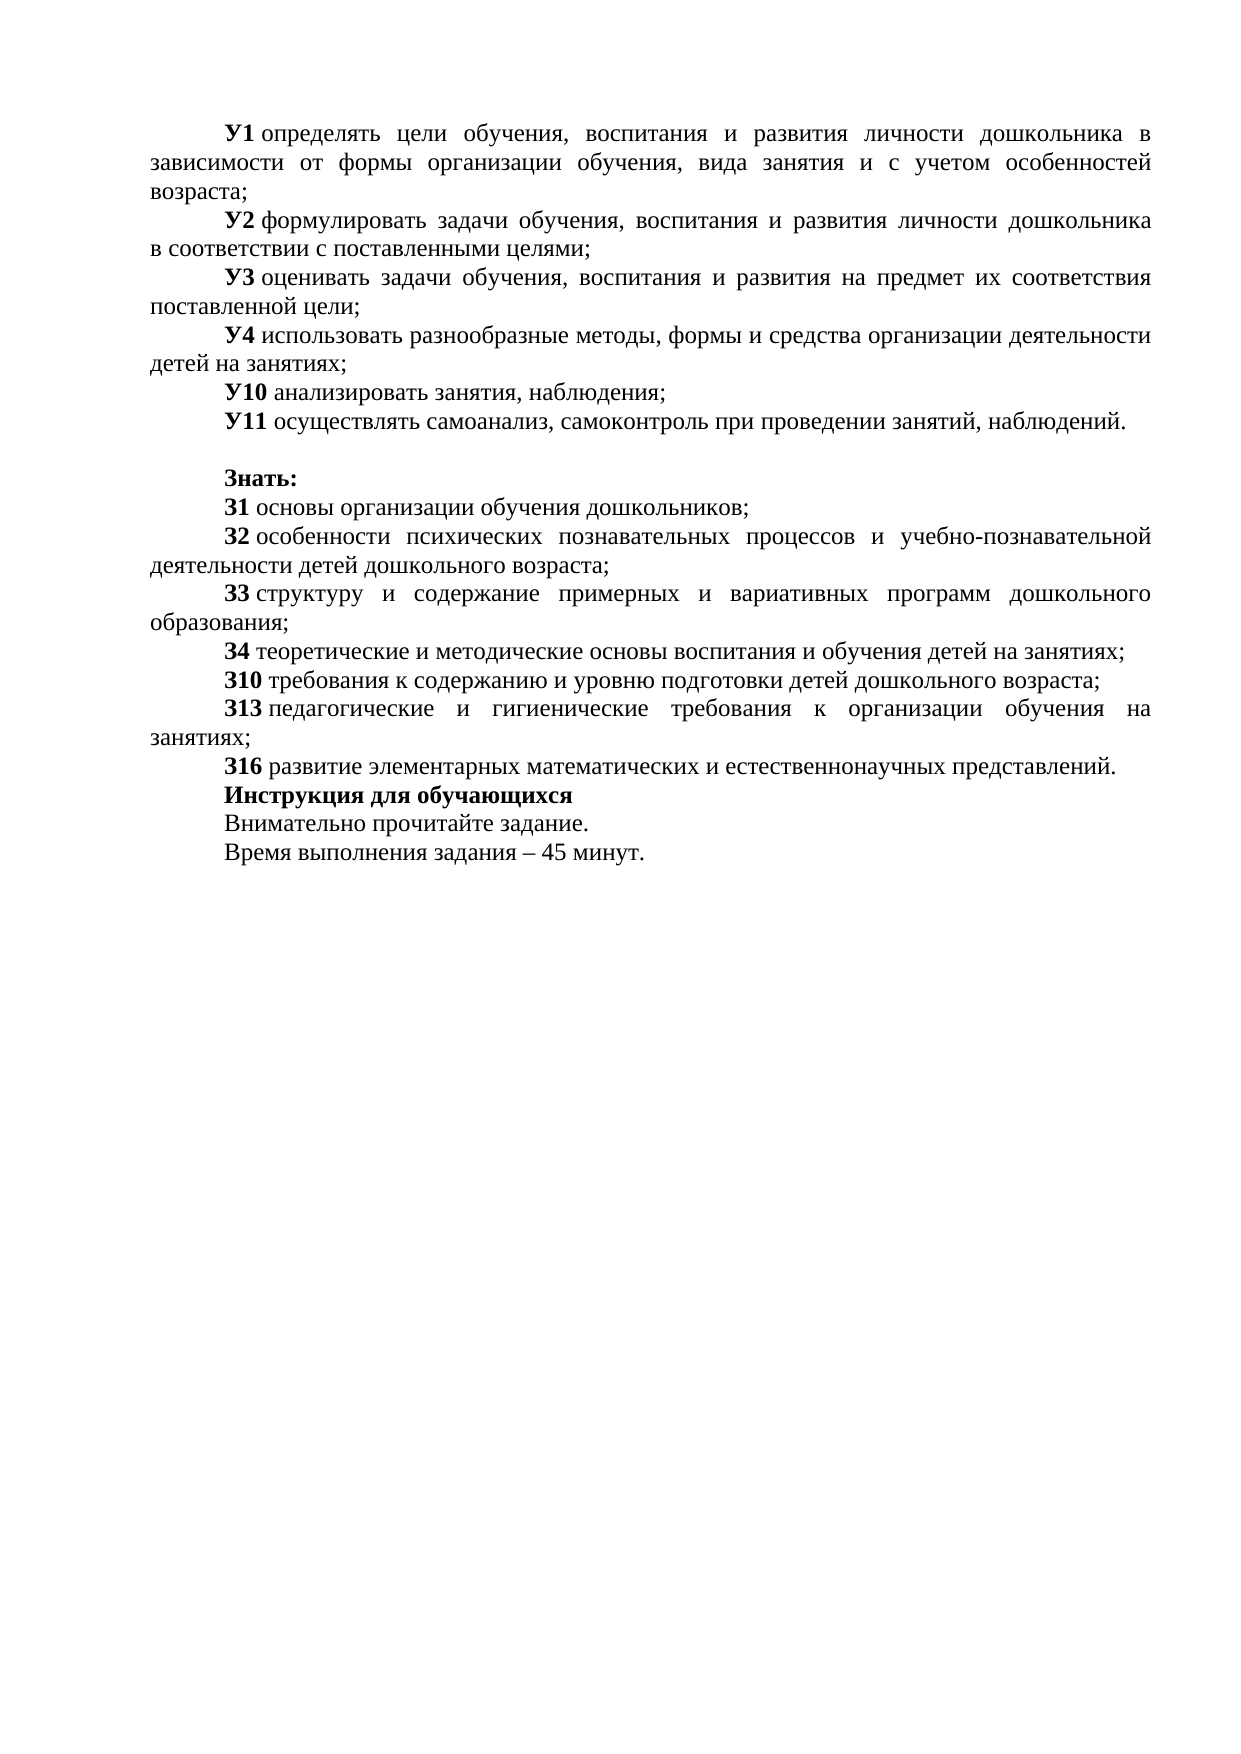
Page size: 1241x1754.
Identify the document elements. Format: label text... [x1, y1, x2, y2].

text Внимательно прочитайте задание. [150, 808, 1152, 837]
text У3 оценивать задачи обучения, воспитания и развития на предмет их соответствия поставленной цели; [150, 262, 1152, 320]
text З13 педагогические и гигиенические требования к организации обучения на занятиях; [150, 693, 1152, 751]
text У11 осуществлять самоанализ, самоконтроль при проведении занятий, наблюдений. [150, 406, 1152, 435]
text З10 требования к содержанию и уровню подготовки детей дошкольного возраста; [150, 665, 1152, 693]
text Инструкция для обучающихся [150, 780, 1152, 808]
text У2 формулировать задачи обучения, воспитания и развития личности дошкольника в соответствии с поставленными целями; [150, 205, 1152, 262]
text З4 теоретические и методические основы воспитания и обучения детей на занятиях; [150, 636, 1152, 665]
text З16 развитие элементарных математических и естественнонаучных представлений. [150, 751, 1152, 780]
text У1 определять цели обучения, воспитания и развития личности дошкольника в зависимости от формы организации обучения, вида занятия и с учетом особенностей возраста; [150, 118, 1152, 205]
text У4 использовать разнообразные методы, формы и средства организации деятельности детей на занятиях; [150, 320, 1152, 377]
text З3 структуру и содержание примерных и вариативных программ дошкольного образования; [150, 578, 1152, 636]
text У10 анализировать занятия, наблюдения; [150, 377, 1152, 406]
text Знать: [150, 463, 1152, 492]
text З1 основы организации обучения дошкольников; [150, 492, 1152, 521]
text Время выполнения задания – 45 минут. [150, 837, 1152, 866]
text З2 особенности психических познавательных процессов и учебно-познавательной деятельности детей дошкольного возраста; [150, 521, 1152, 578]
